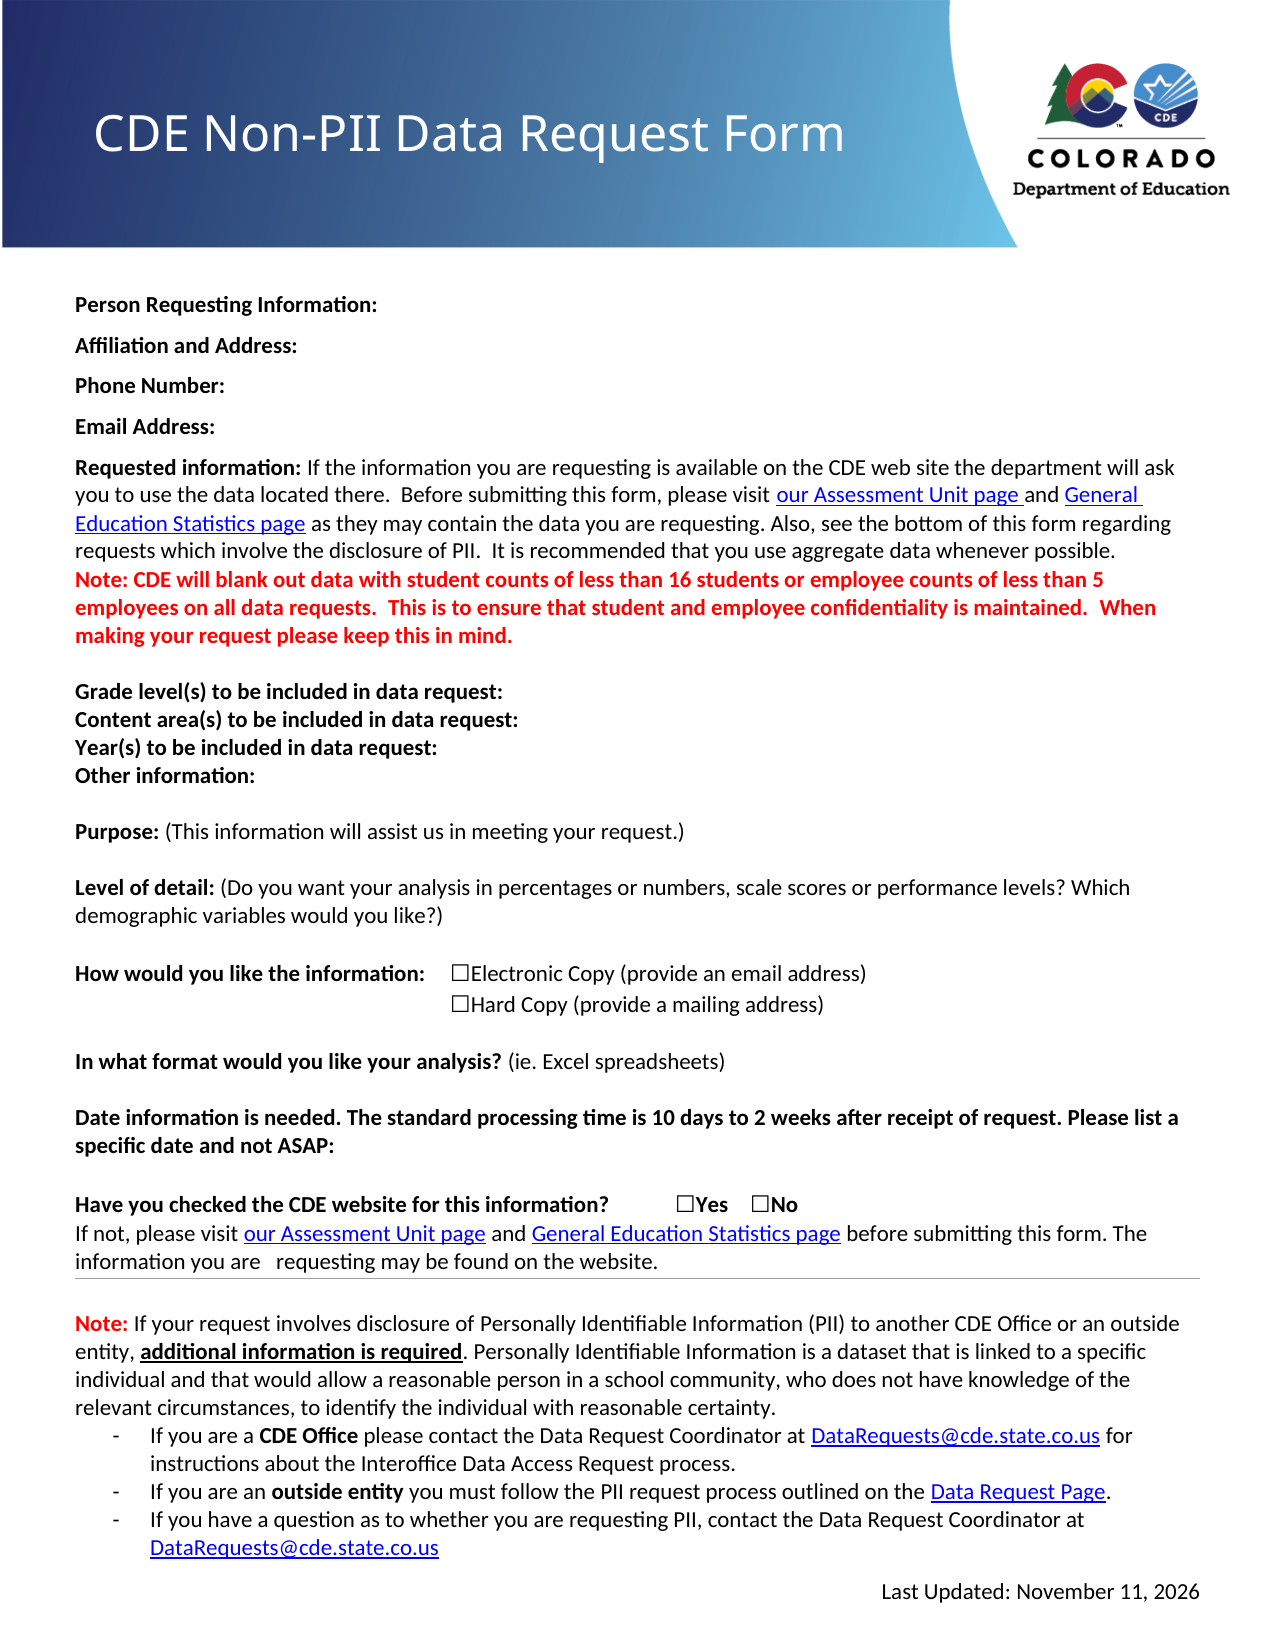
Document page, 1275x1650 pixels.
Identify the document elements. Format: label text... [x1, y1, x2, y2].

text Level of detail: (Do you want your analysis in percentages or numbers, scale scores or performance levels? Which demographic variables would you like?) [75, 873, 1200, 929]
text Hard Copy (provide a mailing address) [375, 988, 1200, 1019]
text Note: If your request involves disclosure of Personally Identifiable Information (PII) to another CDE Office or an outside [75, 1309, 1200, 1337]
text Phone Number: [75, 372, 1200, 399]
text Grade level(s) to be included in data request: [75, 677, 1200, 705]
text Affiliation and Address: [75, 331, 1200, 359]
text Person Requesting Information: [75, 291, 1200, 318]
text Requested information: If the information you are requesting is available on the CDE web site the department will ask you to use the data located there. Before submitting this form, please visit our Assessment Unit page and General Education Statistics page as they may contain the data you are requesting. Also, see the bottom of this form regarding requests which involve the disclosure of PII. It is recommended that you use aggregate data whenever possible. [75, 453, 1200, 565]
text Email Address: [75, 412, 1200, 440]
text entity, additional information is required. Personally Identifiable Information is a dataset that is linked to a specific individual and that would allow a reasonable person in a school community, who does not have knowledge of the relevant circumstances, to identify the individual with reasonable certainty. [75, 1337, 1200, 1421]
text In what format would you like your analysis? (ie. Excel spreadsheets) [75, 1047, 1200, 1076]
text Have you checked the CDE website for this information? Yes No [75, 1188, 1200, 1219]
list If you have a question as to whether you are requesting PII, contact the Data Request Coordinator at DataRequests@cde.state.co.us [112, 1505, 1200, 1561]
text Note: CDE will blank out data with student counts of less than 16 students or employee counts of less than 5 employees on all data requests. This is to ensure that student and employee confidentiality is maintained. When making your request please keep this in mind. [75, 565, 1200, 649]
text How would you like the information: Electronic Copy (provide an email address) [75, 957, 1200, 988]
text Other information: [75, 761, 1200, 789]
text If not, please visit our Assessment Unit page and General Education Statistics page before submitting this form. The information you are requesting may be found on the website. [75, 1219, 1200, 1275]
text Content area(s) to be included in data request: [75, 705, 1200, 733]
list If you are an outside entity you must follow the PII request process outlined on the Data Request Page. [112, 1477, 1200, 1505]
picture [2, 0, 1275, 264]
text Date information is needed. The standard processing time is 10 days to 2 weeks after receipt of request. Please list a specific date and not ASAP: [75, 1103, 1200, 1159]
text Purpose: (This information will assist us in meeting your request.) [75, 817, 1200, 845]
text Year(s) to be included in data request: [75, 733, 1200, 761]
list If you are a CDE Office please contact the Data Request Coordinator at DataRequests@cde.state.co.us for instructions about the Interoffice Data Access Request process. [112, 1421, 1200, 1477]
